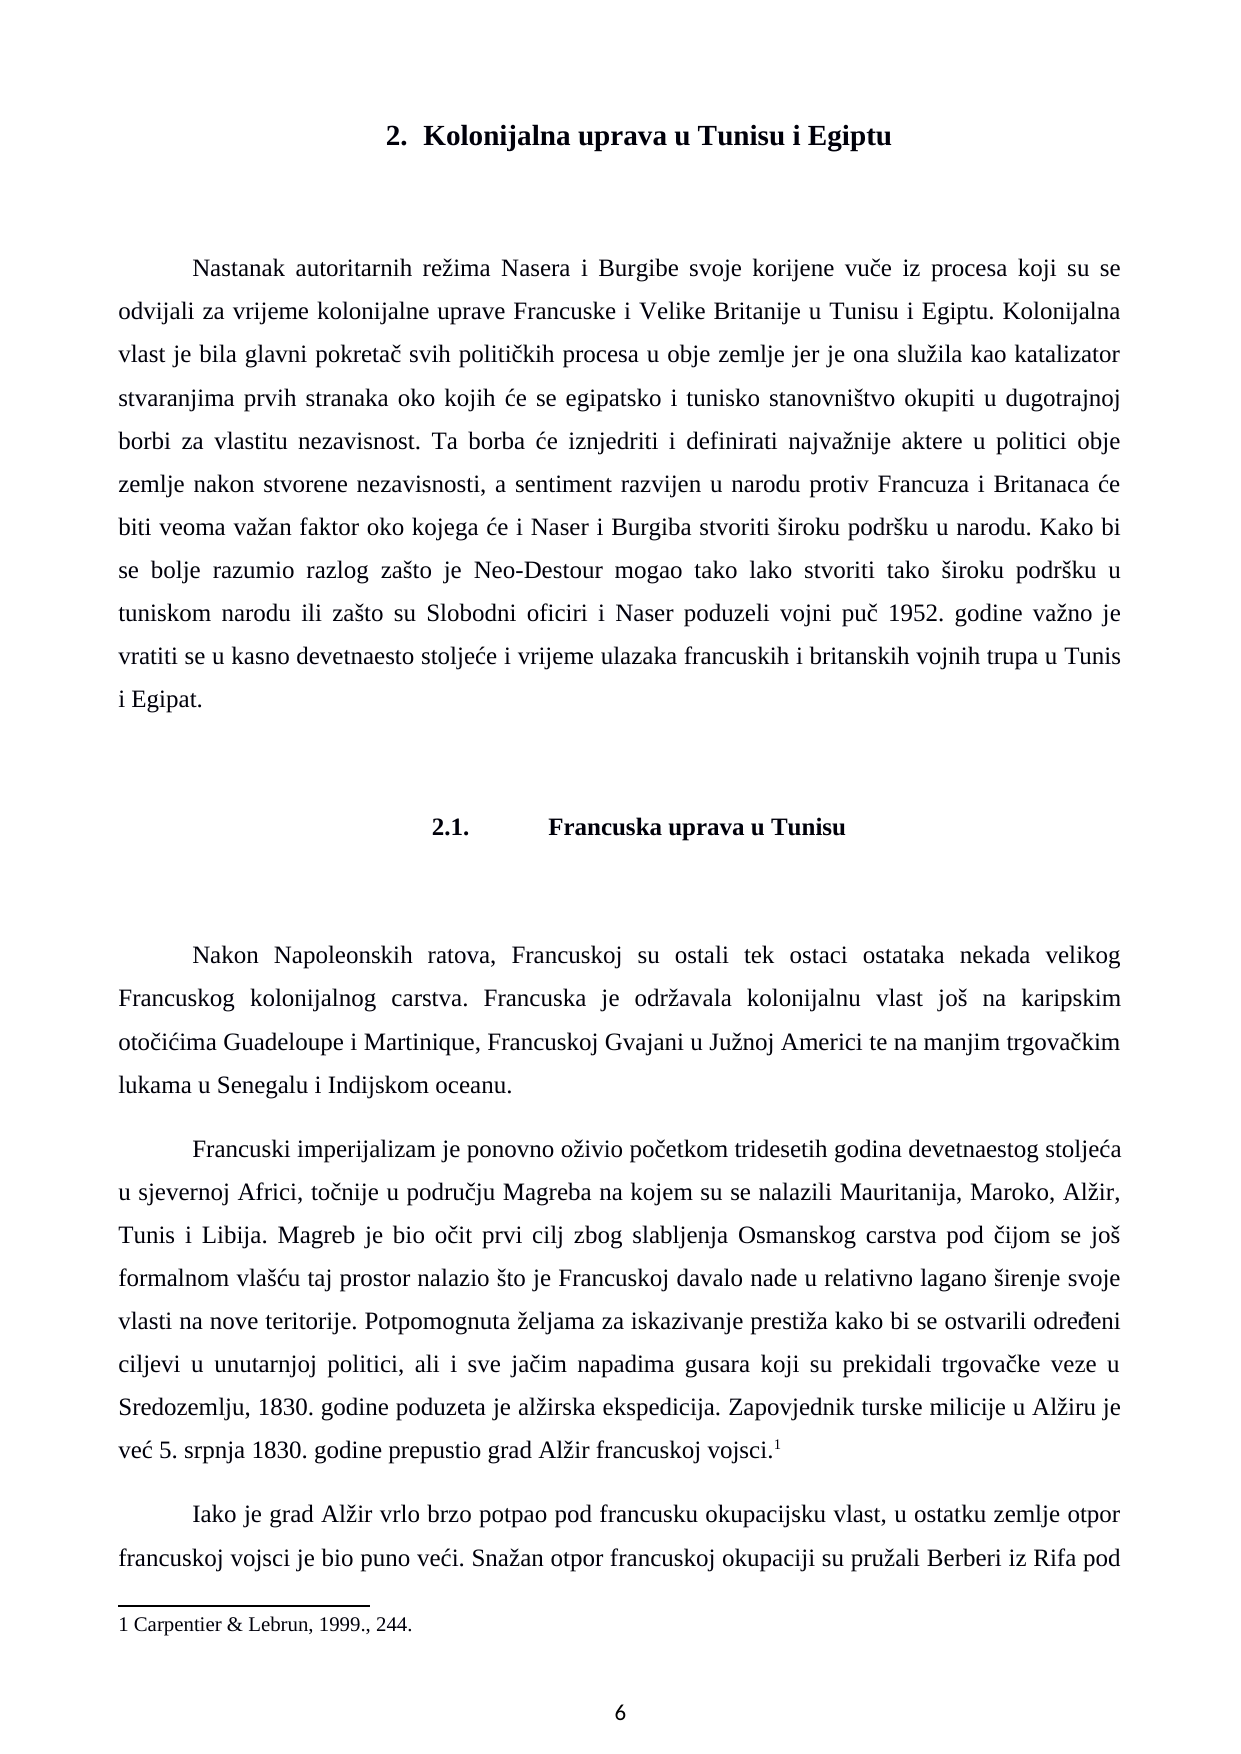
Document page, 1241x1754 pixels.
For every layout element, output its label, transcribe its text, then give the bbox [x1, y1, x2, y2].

text Francuski imperijalizam je ponovno oživio početkom tridesetih godina devetnaestog stoljeća u sjevernoj Africi, točnije u području Magreba na kojem su se nalazili Mauritanija, Maroko, Alžir, Tunis i Libija. Magreb je bio očit prvi cilj zbog slabljenja Osmanskog carstva pod čijom se još formalnom vlašću taj prostor nalazio što je Francuskoj davalo nade u relativno lagano širenje svoje vlasti na nove teritorije. Potpomognuta željama za iskazivanje prestiža kako bi se ostvarili određeni ciljevi u unutarnjoj politici, ali i sve jačim napadima gusara koji su prekidali trgovačke veze u Sredozemlju, 1830. godine poduzeta je alžirska ekspedicija. Zapovjednik turske milicije u Alžiru je već 5. srpnja 1830. godine prepustio grad Alžir francuskoj vojsci. [118, 1134, 1122, 1464]
text Nastanak autoritarnih režima Nasera i Burgibe svoje korijene vuče iz procesa koji su se odvijali za vrijeme kolonijalne uprave Francuske i Velike Britanije u Tunisu i Egiptu. Kolonijalna vlast je bila glavni pokretač svih političkih procesa u obje zemlje jer je ona služila kao katalizator stvaranjima prvih stranaka oko kojih će se egipatsko i tunisko stanovništvo okupiti u dugotrajnoj borbi za vlastitu nezavisnost. Ta borba će iznjedriti i definirati najvažnije aktere u politici obje zemlje nakon stvorene nezavisnosti, a sentiment razvijen u narodu protiv Francuza i Britanaca će biti veoma važan faktor oko kojega će i Naser i Burgiba stvoriti široku podršku u narodu. Kako bi se bolje razumio razlog zašto je Neo-Destour mogao tako lako stvoriti tako široku podršku u tuniskom narodu ili zašto su Slobodni oficiri i Naser poduzeli vojni puč 1952. godine važno je vratiti se u kasno devetnaesto stoljeće i vrijeme ulazaka francuskih i britanskih vojnih trupa u Tunis i Egipat. [118, 253, 1122, 713]
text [118, 1499, 1122, 1571]
list Kolonijalna uprava u Tunisu i Egiptu [156, 118, 1122, 152]
text Nakon Napoleonskih ratova, Francuskoj su ostali tek ostaci ostataka nekada velikog Francuskog kolonijalnog carstva. Francuska je održavala kolonijalnu vlast još na karipskim otočićima Guadeloupe i Martinique, Francuskoj Gvajani u Južnoj Americi te na manjim trgovačkim lukama u Senegalu i Indijskom oceanu. [118, 940, 1122, 1098]
list Francuska uprava u Tunisu [156, 812, 1122, 841]
